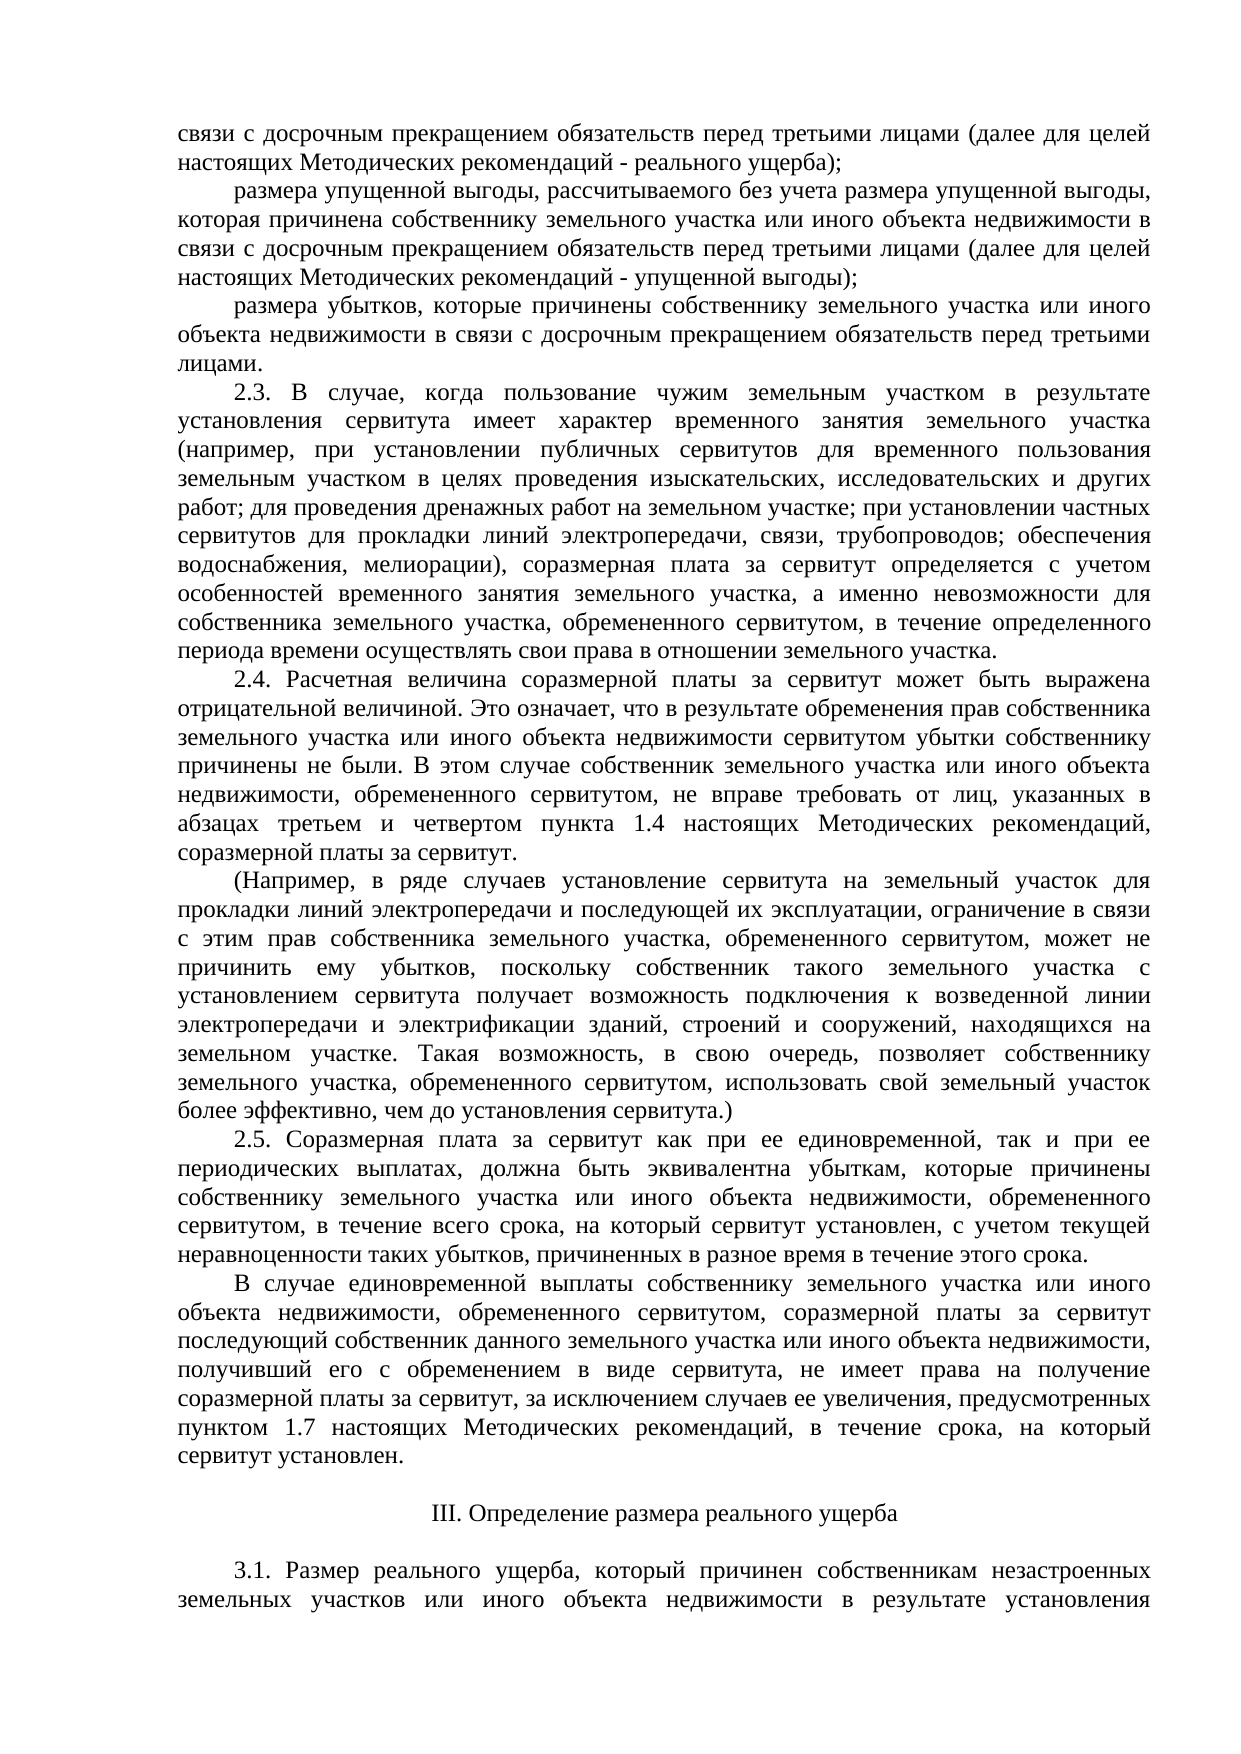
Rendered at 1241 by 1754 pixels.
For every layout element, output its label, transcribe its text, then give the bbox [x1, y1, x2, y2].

text 2.4. Расчетная величина соразмерной платы за сервитут может быть выражена отрицательной величиной. Это означает, что в результате обременения прав собственника земельного участка или иного объекта недвижимости сервитутом убытки собственнику причинены не были. В этом случае собственник земельного участка или иного объекта недвижимости, обремененного сервитутом, не вправе требовать от лиц, указанных в абзацах третьем и четвертом пункта 1.4 настоящих Методических рекомендаций, соразмерной платы за сервитут. [177, 664, 1152, 866]
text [177, 1556, 1152, 1613]
text размера убытков, которые причинены собственнику земельного участка или иного объекта недвижимости в связи с досрочным прекращением обязательств перед третьими лицами. [177, 291, 1152, 377]
text 2.3. В случае, когда пользование чужим земельным участком в результате установления сервитута имеет характер временного занятия земельного участка (например, при установлении публичных сервитутов для временного пользования земельным участком в целях проведения изыскательских, исследовательских и других работ; для проведения дренажных работ на земельном участке; при установлении частных сервитутов для прокладки линий электропередачи, связи, трубопроводов; обеспечения водоснабжения, мелиорации), соразмерная плата за сервитут определяется с учетом особенностей временного занятия земельного участка, а именно невозможности для собственника земельного участка, обремененного сервитутом, в течение определенного периода времени осуществлять свои права в отношении земельного участка. [177, 377, 1152, 664]
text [177, 118, 1152, 176]
text размера упущенной выгоды, рассчитываемого без учета размера упущенной выгоды, которая причинена собственнику земельного участка или иного объекта недвижимости в связи с досрочным прекращением обязательств перед третьими лицами (далее для целей настоящих Методических рекомендаций - упущенной выгоды); [177, 176, 1152, 291]
text В случае единовременной выплаты собственнику земельного участка или иного объекта недвижимости, обремененного сервитутом, соразмерной платы за сервитут последующий собственник данного земельного участка или иного объекта недвижимости, получивший его с обременением в виде сервитута, не имеет права на получение соразмерной платы за сервитут, за исключением случаев ее увеличения, предусмотренных пунктом 1.7 настоящих Методических рекомендаций, в течение срока, на который сервитут установлен. [177, 1268, 1152, 1469]
text III. Определение размера реального ущерба [177, 1498, 1152, 1527]
text (Например, в ряде случаев установление сервитута на земельный участок для прокладки линий электропередачи и последующей их эксплуатации, ограничение в связи с этим прав собственника земельного участка, обремененного сервитутом, может не причинить ему убытков, поскольку собственник такого земельного участка с установлением сервитута получает возможность подключения к возведенной линии электропередачи и электрификации зданий, строений и сооружений, находящихся на земельном участке. Такая возможность, в свою очередь, позволяет собственнику земельного участка, обремененного сервитутом, использовать свой земельный участок более эффективно, чем до установления сервитута.) [177, 866, 1152, 1124]
text 2.5. Соразмерная плата за сервитут как при ее единовременной, так и при ее периодических выплатах, должна быть эквивалентна убыткам, которые причинены собственнику земельного участка или иного объекта недвижимости, обремененного сервитутом, в течение всего срока, на который сервитут установлен, с учетом текущей неравноценности таких убытков, причиненных в разное время в течение этого срока. [177, 1124, 1152, 1268]
